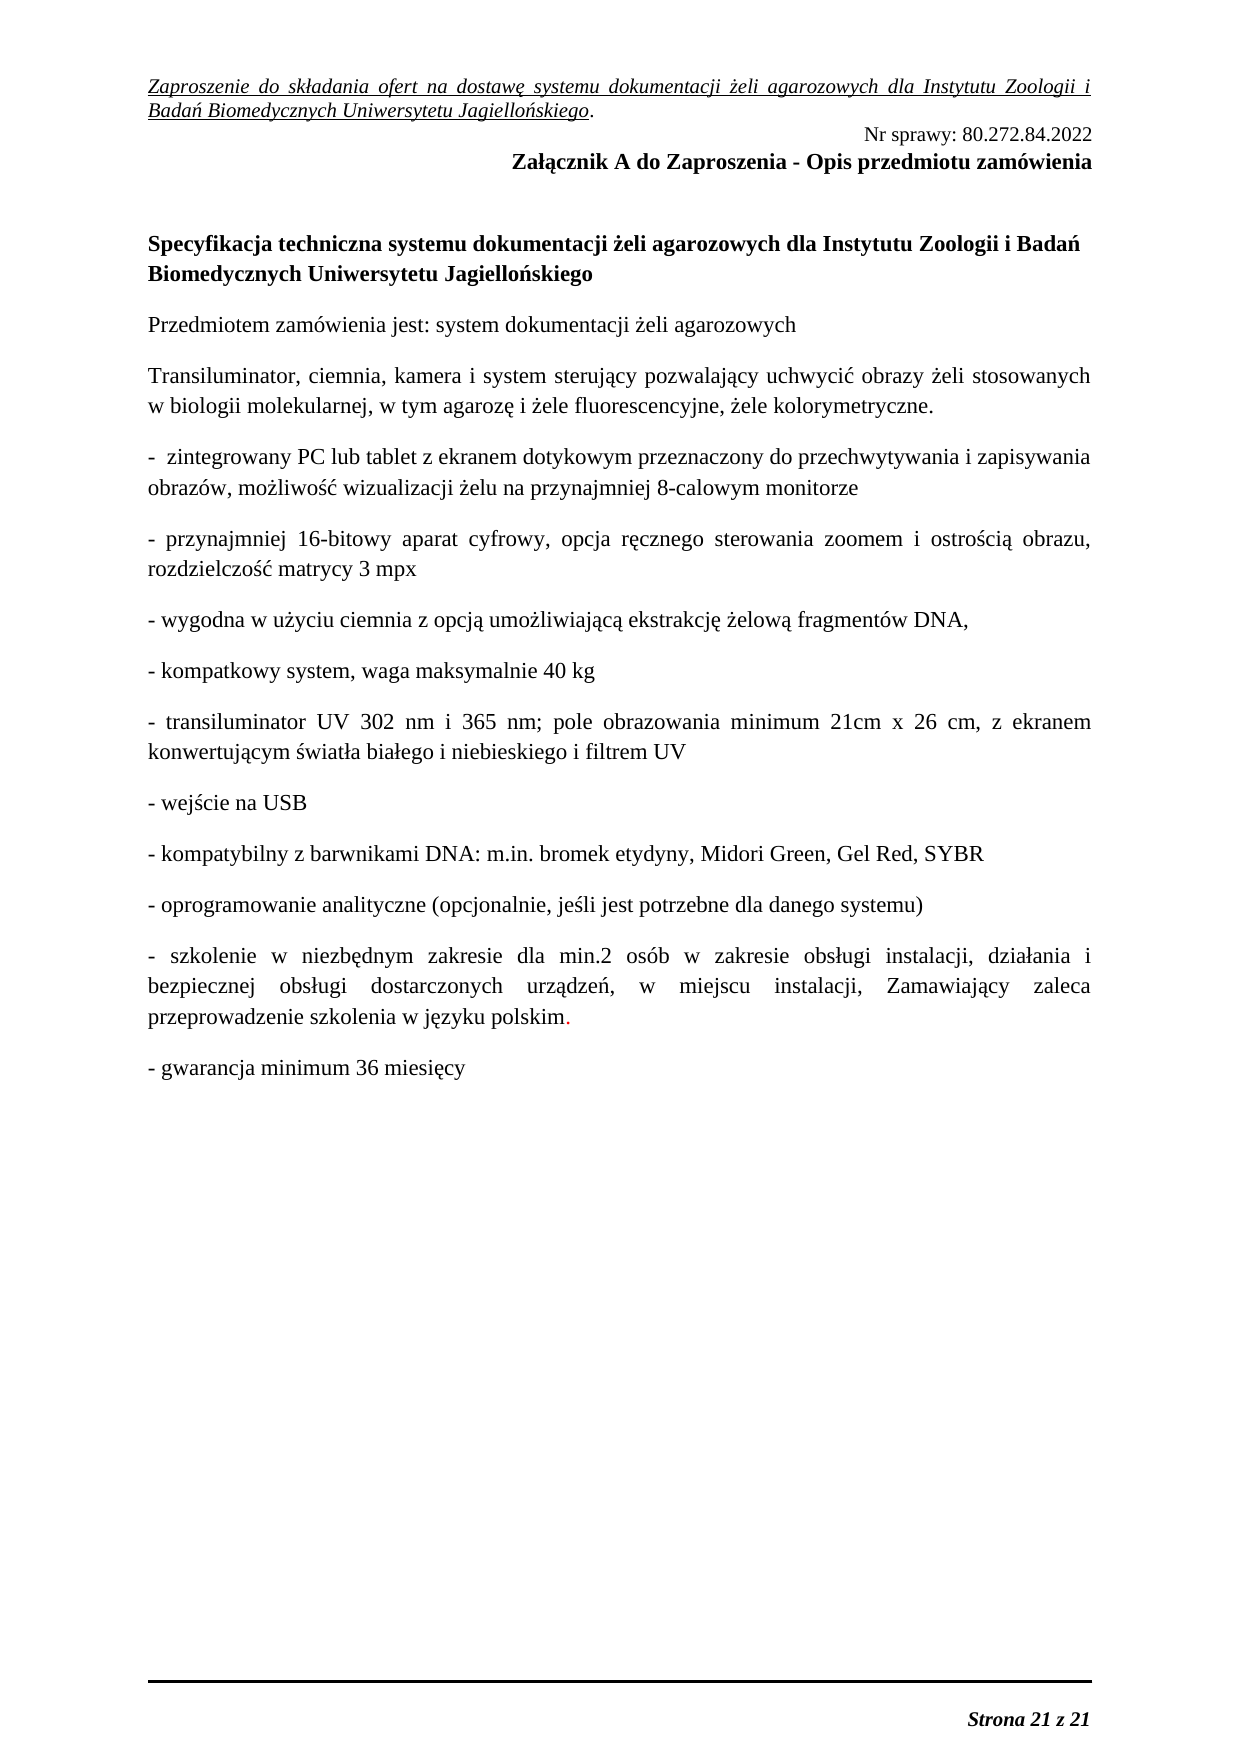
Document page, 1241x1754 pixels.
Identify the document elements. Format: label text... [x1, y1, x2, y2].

text - zintegrowany PC lub tablet z ekranem dotykowym przeznaczony do przechwytywania i zapisywania obrazów, możliwość wizualizacji żelu na przynajmniej 8-calowym monitorze [148, 443, 1092, 500]
text - wejście na USB [148, 789, 1092, 816]
text - przynajmniej 16-bitowy aparat cyfrowy, opcja ręcznego sterowania zoomem i ostrością obrazu, rozdzielczość matrycy 3 mpx [148, 525, 1092, 581]
text Transiluminator, ciemnia, kamera i system sterujący pozwalający uchwycić obrazy żeli stosowanych w biologii molekularnej, w tym agarozę i żele fluorescencyjne, żele kolorymetryczne. [148, 362, 1092, 419]
text Załącznik A do Zaproszenia - Opis przedmiotu zamówienia [148, 148, 1092, 174]
text - gwarancja minimum 36 miesięcy [148, 1054, 1092, 1080]
text - transiluminator UV 302 nm i 365 nm; pole obrazowania minimum 21cm x 26 cm, z ekranem konwertującym światła białego i niebieskiego i filtrem UV [148, 708, 1092, 764]
text - oprogramowanie analityczne (opcjonalnie, jeśli jest potrzebne dla danego systemu) [148, 891, 1092, 918]
text - kompatybilny z barwnikami DNA: m.in. bromek etydyny, Midori Green, Gel Red, SYBR [148, 840, 1092, 867]
text Przedmiotem zamówienia jest: system dokumentacji żeli agarozowych [148, 311, 1092, 337]
text - szkolenie w niezbędnym zakresie dla min.2 osób w zakresie obsługi instalacji, działania i bezpiecznej obsługi dostarczonych urządzeń, w miejscu instalacji, Zamawiający zaleca przeprowadzenie szkolenia w języku polskim. [148, 942, 1092, 1029]
text Specyfikacja techniczna systemu dokumentacji żeli agarozowych dla Instytutu Zoologii i Badań Biomedycznych Uniwersytetu Jagiellońskiego [148, 230, 1092, 286]
text - kompatkowy system, waga maksymalnie 40 kg [148, 657, 1092, 683]
text - wygodna w użyciu ciemnia z opcją umożliwiającą ekstrakcję żelową fragmentów DNA, [148, 606, 1092, 632]
